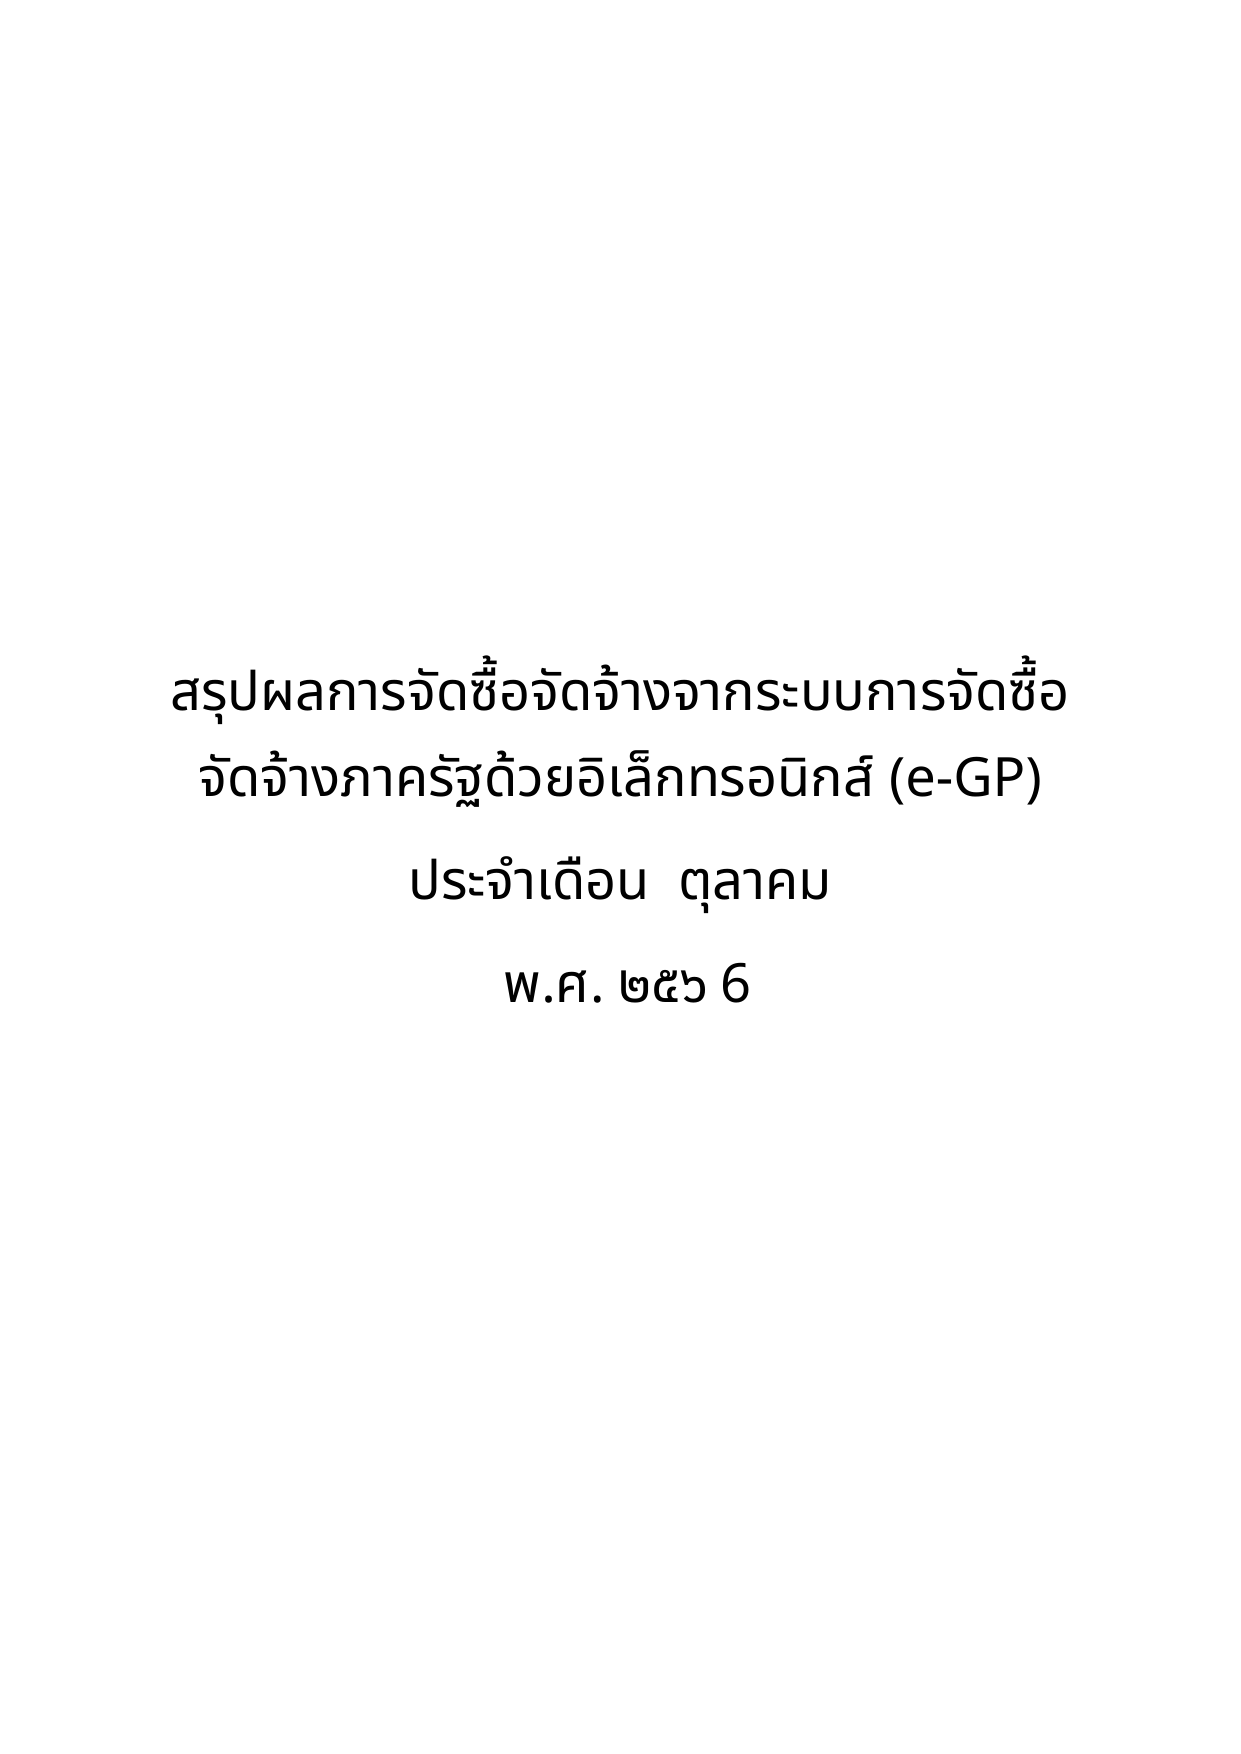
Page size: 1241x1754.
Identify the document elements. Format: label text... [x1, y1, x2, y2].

text พ.ศ. ๒๕๖6 [150, 944, 1090, 1027]
text สรุปผลการจัดซื้อจัดจ้างจากระบบการจัดซื้อจัดจ้างภาครัฐด้วยอิเล็กทรอนิกส์ (e-GP) [150, 653, 1090, 821]
text ประจำเดือน ตุลาคม [150, 842, 1090, 924]
